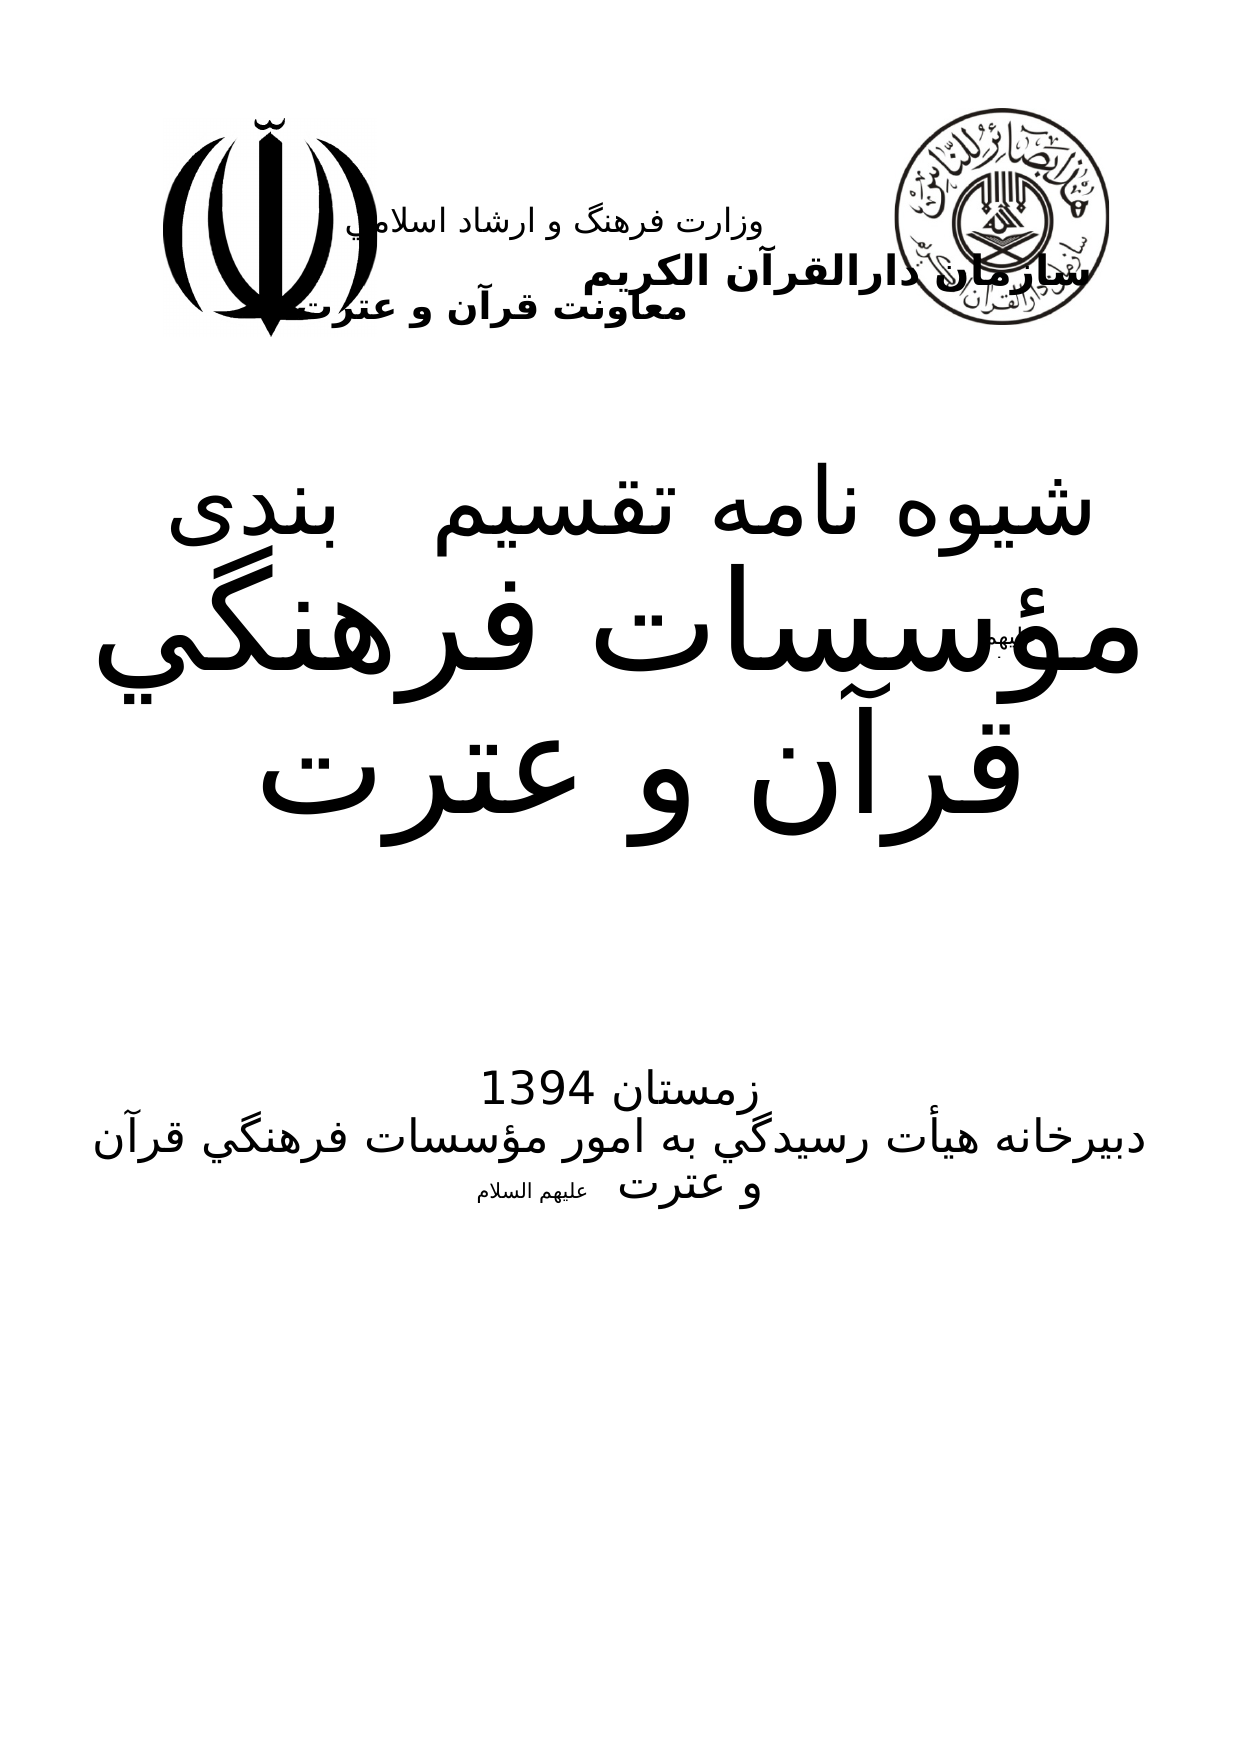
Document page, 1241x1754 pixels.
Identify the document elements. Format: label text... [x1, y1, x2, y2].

picture [163, 118, 378, 211]
text زمستان 1394 [89, 1066, 1152, 1114]
text معاونت قرآن و عترت [89, 295, 1093, 325]
text شیوه نامه تقسیم بندی [89, 456, 1152, 554]
picture [163, 325, 378, 337]
text مؤسسات فرهنگي قرآن و عترت [89, 554, 1152, 846]
text دبیرخانه هيأت رسيدگي به امور مؤسسات فرهنگي قرآن و عترت علیهم السلام [89, 1114, 1152, 1209]
picture [894, 108, 1110, 325]
text وزارت فرهنگ و ارشاد اسلامي سازمان دارالقرآن الکریم [89, 211, 1093, 295]
